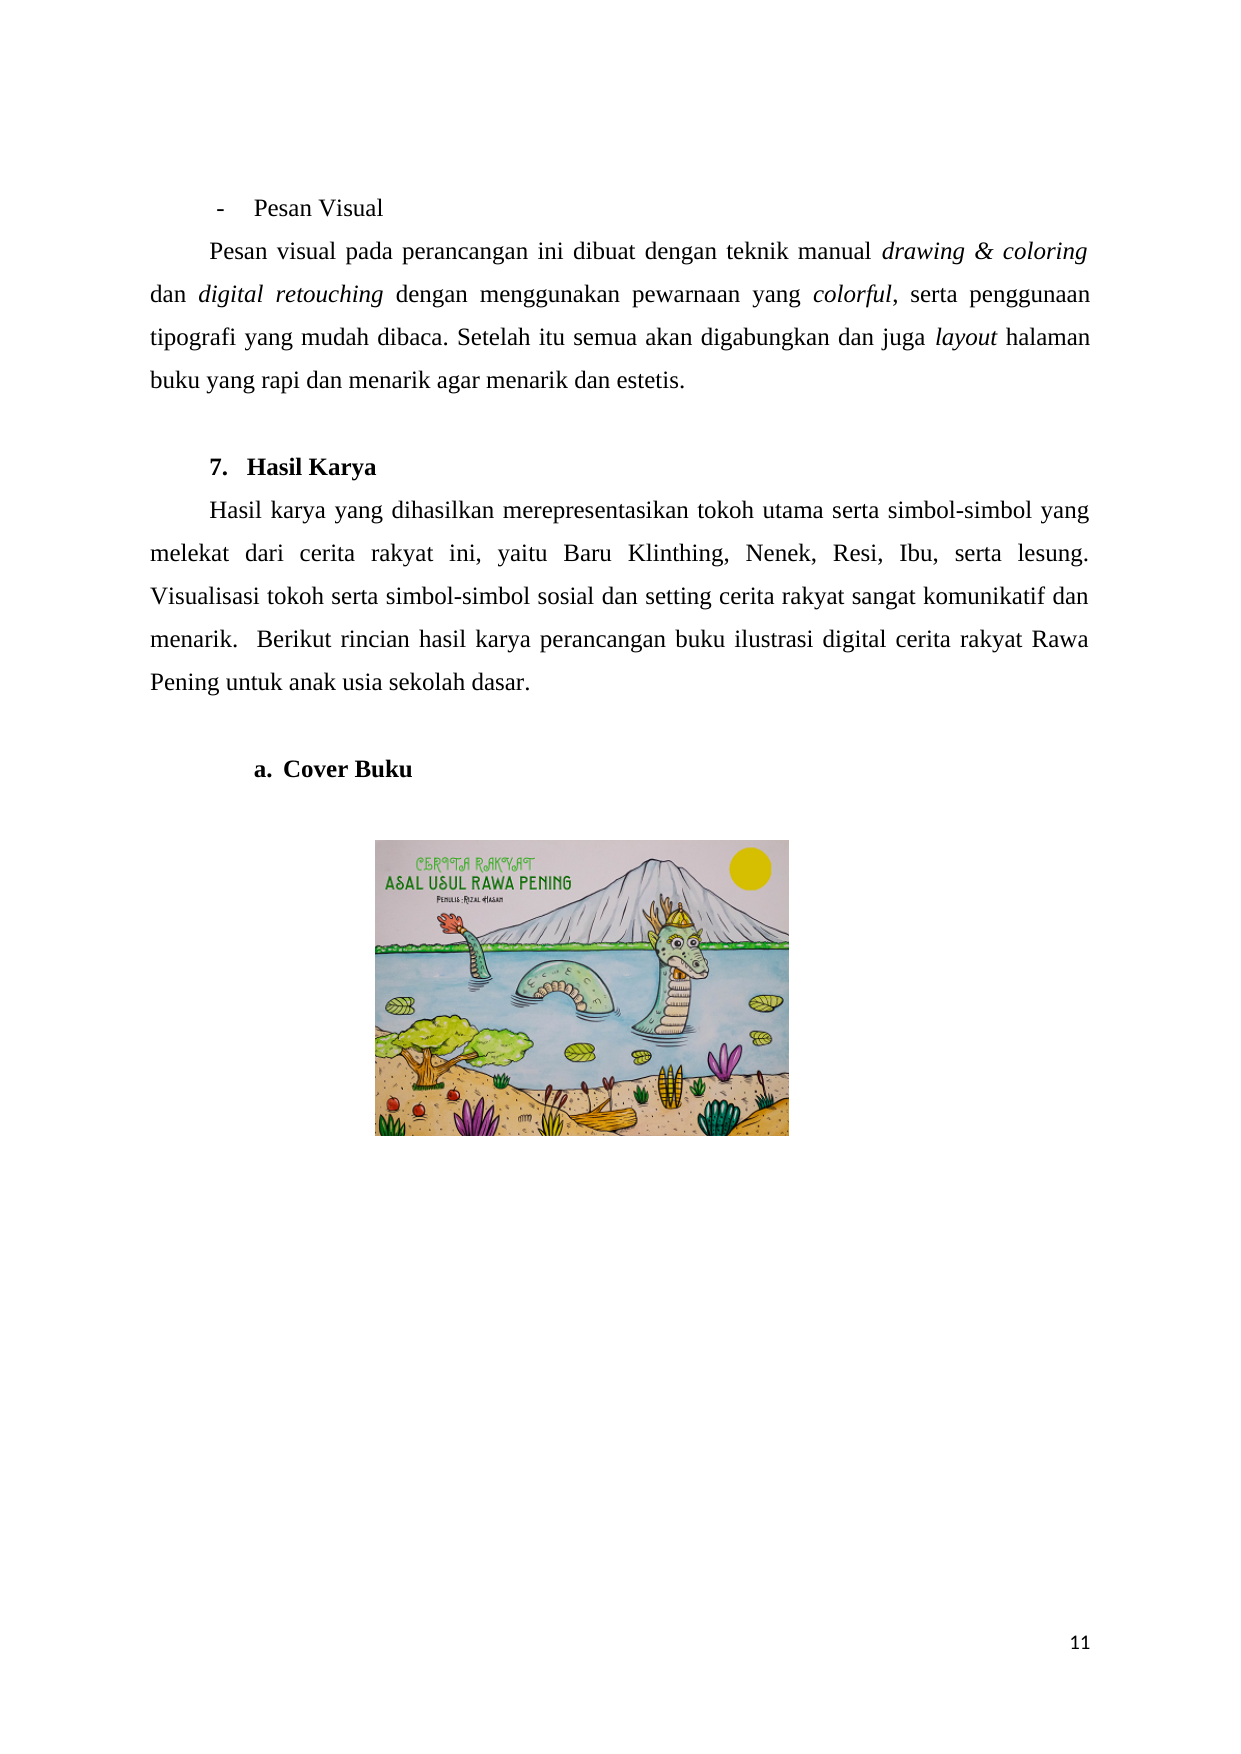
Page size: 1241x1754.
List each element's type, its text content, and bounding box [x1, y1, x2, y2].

list Hasil Karya [209, 452, 1090, 481]
list Pesan Visual [216, 193, 1090, 222]
text Hasil karya yang dihasilkan merepresentasikan tokoh utama serta simbol-simbol yang melekat dari cerita rakyat ini, yaitu Baru Klinthing, Nenek, Resi, Ibu, serta lesung. Visualisasi tokoh serta simbol-simbol sosial dan setting cerita rakyat sangat komunikatif dan menarik. Berikut rincian hasil karya perancangan buku ilustrasi digital cerita rakyat Rawa Pening untuk anak usia sekolah dasar. [150, 495, 1090, 696]
picture [375, 840, 789, 1136]
text Pesan visual pada perancangan ini dibuat dengan teknik manual drawing & coloring dan digital retouching dengan menggunakan pewarnaan yang colorful, serta penggunaan tipografi yang mudah dibaca. Setelah itu semua akan digabungkan dan juga layout halaman buku yang rapi dan menarik agar menarik dan estetis. [150, 236, 1090, 394]
list Cover Buku [253, 754, 1090, 782]
